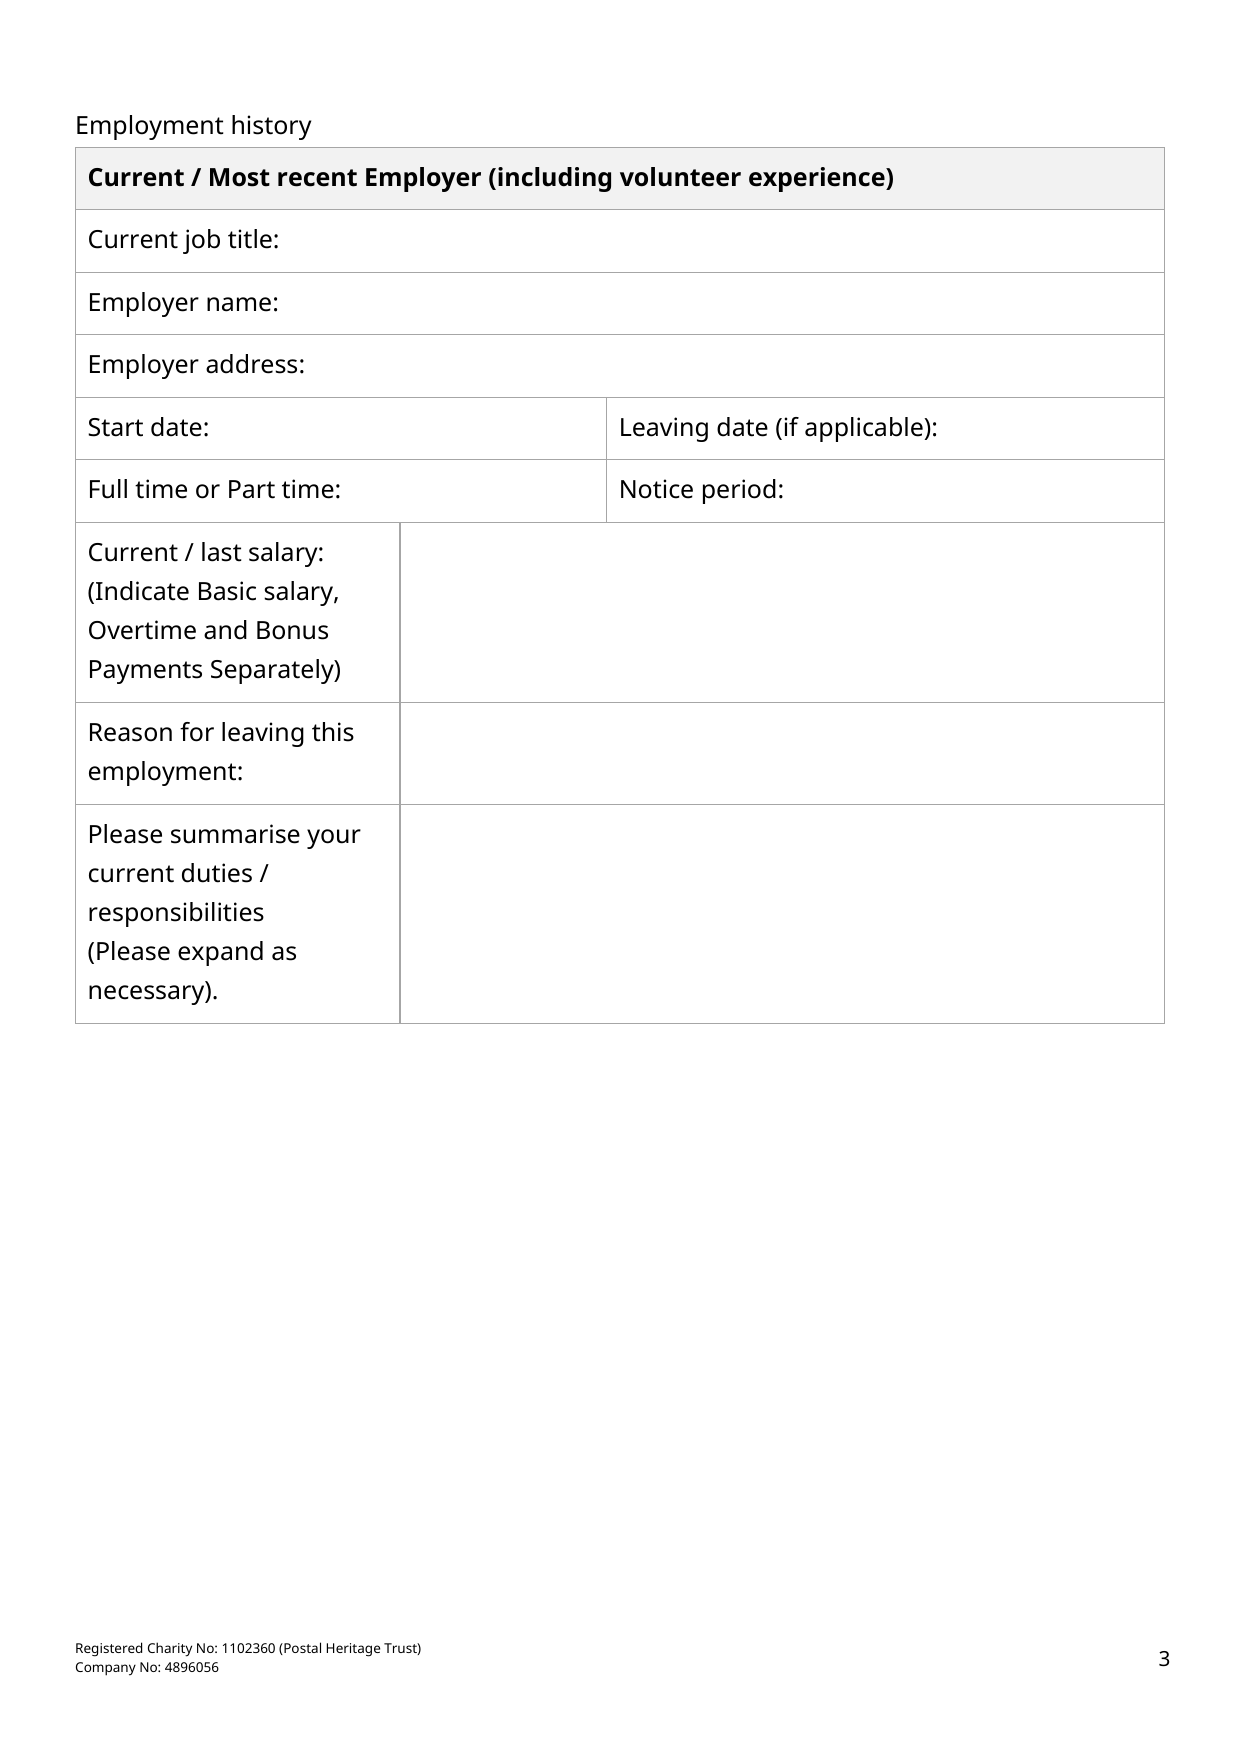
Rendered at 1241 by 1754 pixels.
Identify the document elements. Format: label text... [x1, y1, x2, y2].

table_cell [401, 703, 1164, 803]
table_cell Employer name: [76, 273, 1164, 334]
table_cell [401, 805, 1164, 1023]
table_cell Leaving date (if applicable): [607, 398, 1164, 459]
table_cell Current / last salary: (Indicate Basic salary, Overtime and Bonus Payments Separately) [76, 523, 399, 702]
table_header Current / Most recent Employer (including volunteer experience) [76, 148, 1164, 209]
table_cell Notice period: [607, 460, 1164, 522]
table_cell Reason for leaving this employment: [76, 703, 399, 803]
table_cell [401, 523, 1164, 702]
table_cell Employer address: [76, 335, 1164, 397]
table_cell Start date: [76, 398, 606, 459]
table_cell Please summarise your current duties / responsibilities (Please expand as necessary). [76, 805, 399, 1023]
table_cell Full time or Part time: [76, 460, 606, 522]
table_cell Current job title: [76, 210, 1164, 272]
text Employment history [75, 108, 1168, 142]
